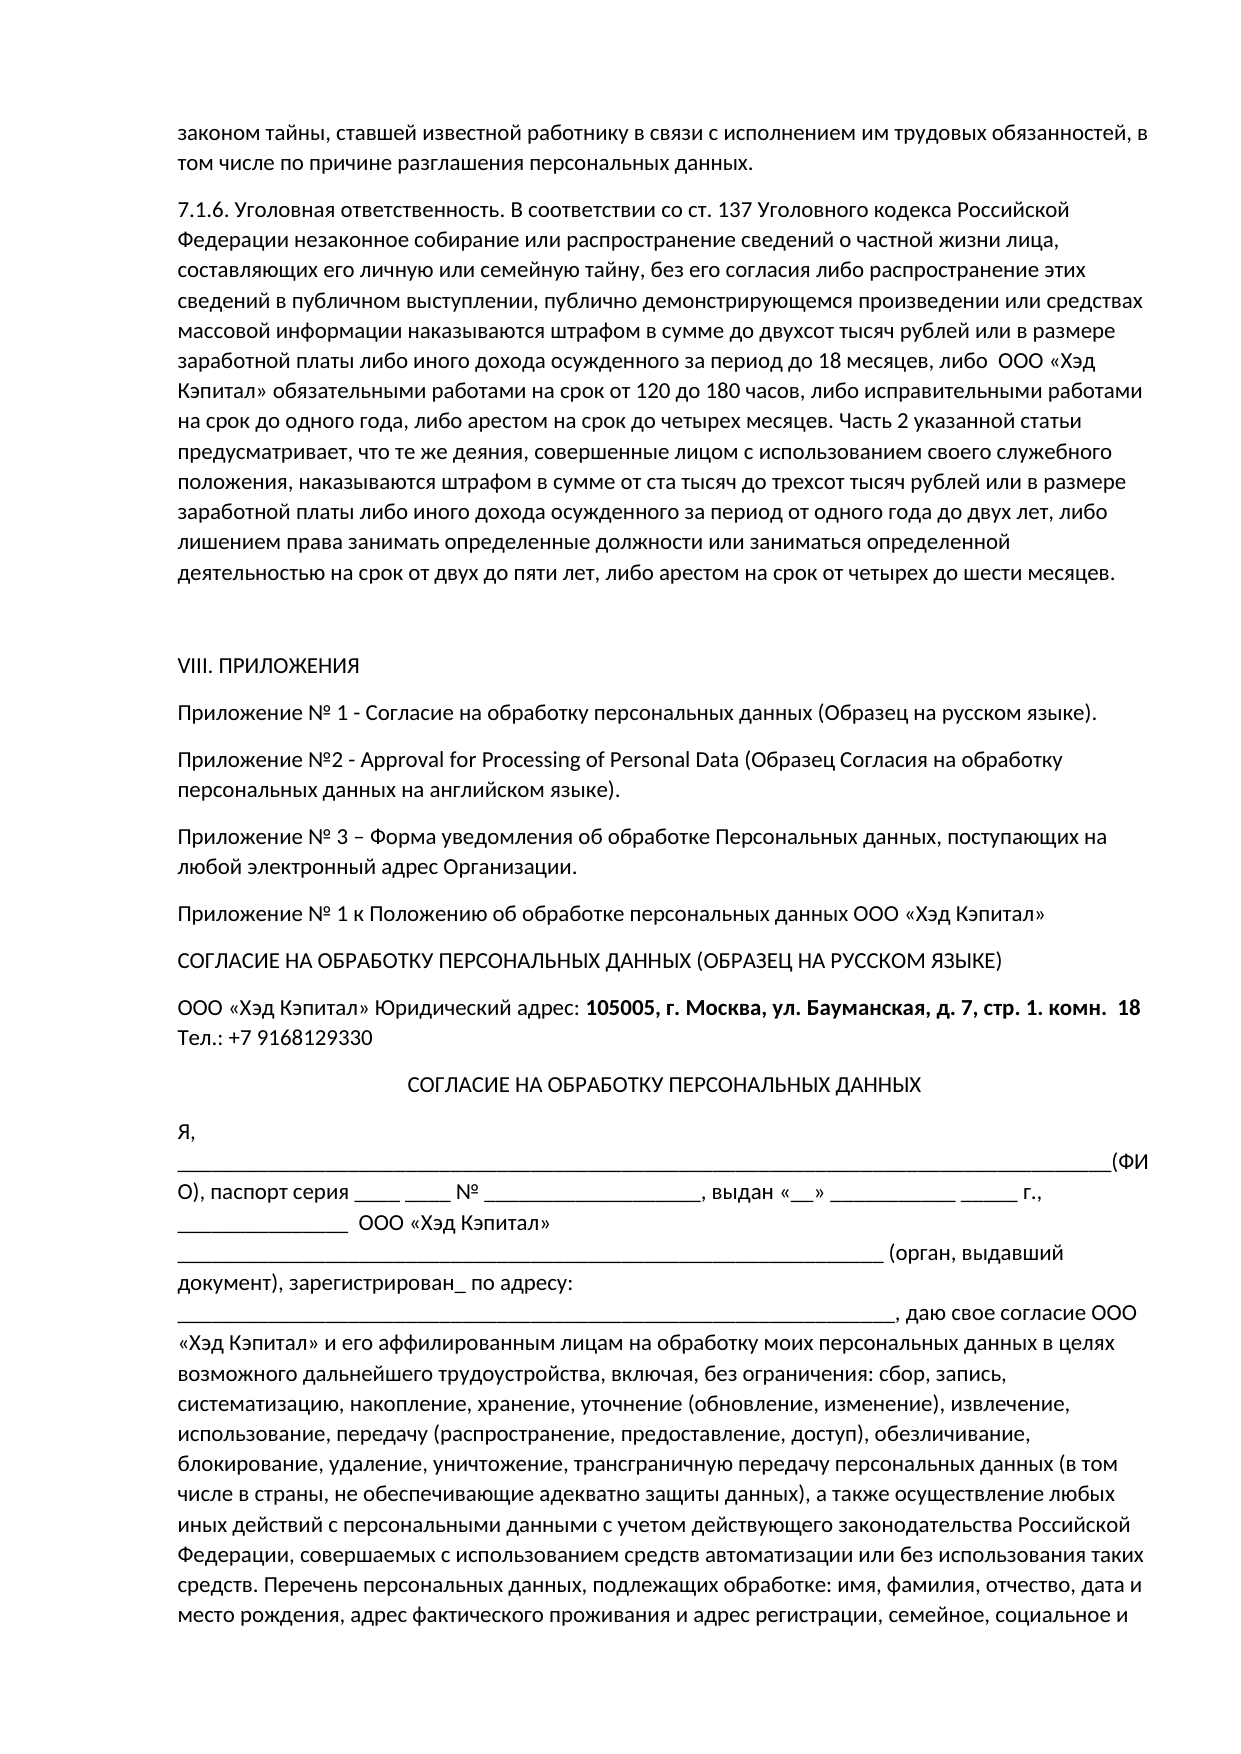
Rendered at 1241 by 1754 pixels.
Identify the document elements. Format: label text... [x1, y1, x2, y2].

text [177, 1117, 1152, 1628]
text Приложение № 1 к Положению об обработке персональных данных ООО «Хэд Кэпитал» [177, 899, 1152, 927]
text VIII. ПРИЛОЖЕНИЯ [177, 651, 1152, 679]
text Приложение №2 - Approval for Processing of Personal Data (Образец Согласия на обработку персональных данных на английском языке). [177, 745, 1152, 803]
text СОГЛАСИЕ НА ОБРАБОТКУ ПЕРСОНАЛЬНЫХ ДАННЫХ [177, 1070, 1152, 1098]
text ООО «Хэд Кэпитал» Юридический адрес: . Москва, ул. Бауманская, д. 7, стр. 1. комн. 18 Тел.: +7 9168129330 [177, 993, 1152, 1051]
text 7.1.6. Уголовная ответственность. В соответствии со ст. 137 Уголовного кодекса Российской Федерации незаконное собирание или распространение сведений о частной жизни лица, составляющих его личную или семейную тайну, без его согласия либо распространение этих сведений в публичном выступлении, публично демонстрирующемся произведении или средствах массовой информации наказываются штрафом в сумме до двухсот тысяч рублей или в размере заработной платы либо иного дохода осужденного за период до 18 месяцев, либо ООО «Хэд Кэпитал» обязательными работами на срок от 120 до 180 часов, либо исправительными работами на срок до одного года, либо арестом на срок до четырех месяцев. Часть 2 указанной статьи предусматривает, что те же деяния, совершенные лицом с использованием своего служебного положения, наказываются штрафом в сумме от ста тысяч до трехсот тысяч рублей или в размере заработной платы либо иного дохода осужденного за период от одного года до двух лет, либо лишением права занимать определенные должности или заниматься определенной деятельностью на срок от двух до пяти лет, либо арестом на срок от четырех до шести месяцев. [177, 195, 1152, 586]
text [177, 118, 1152, 176]
text СОГЛАСИЕ НА ОБРАБОТКУ ПЕРСОНАЛЬНЫХ ДАННЫХ (ОБРАЗЕЦ НА РУССКОМ ЯЗЫКЕ) [177, 946, 1152, 974]
text Приложение № 1 - Согласие на обработку персональных данных (Образец на русском языке). [177, 698, 1152, 726]
text Приложение № 3 – Форма уведомления об обработке Персональных данных, поступающих на любой электронный адрес Организации. [177, 822, 1152, 881]
